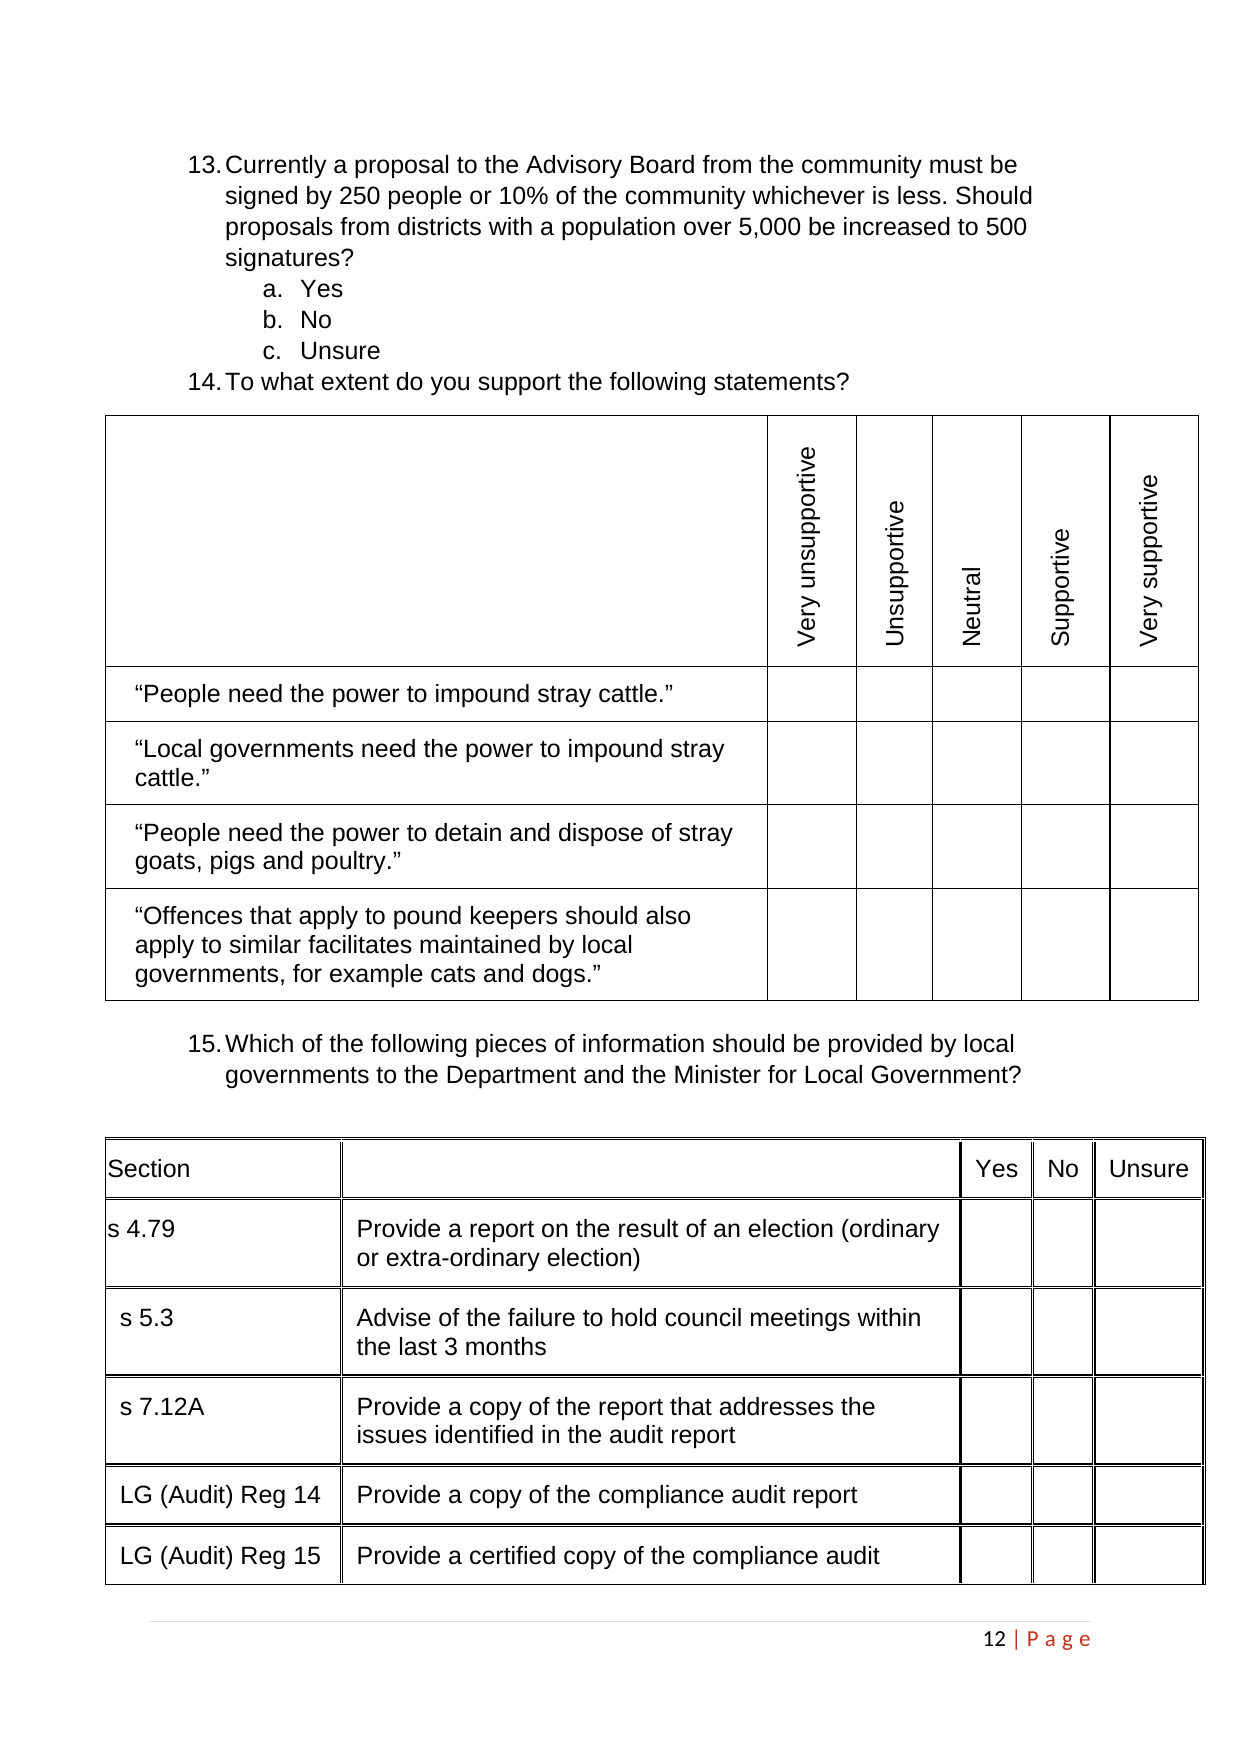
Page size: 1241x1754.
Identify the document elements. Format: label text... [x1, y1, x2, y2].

table_cell s 5.3 [106, 1289, 340, 1374]
table_cell Provide a copy of the report that addresses the issues identified in the audit report [343, 1378, 959, 1463]
table_cell LG (Audit) Reg 15 [106, 1527, 340, 1583]
table_header No [1033, 1138, 1094, 1197]
table_cell [1111, 667, 1198, 721]
table_cell [1022, 722, 1109, 804]
table_cell [962, 1467, 1031, 1523]
table_cell [1034, 1289, 1092, 1374]
table_cell [962, 1289, 1031, 1374]
table_cell [1096, 1463, 1203, 1523]
table_cell “People need the power to impound stray cattle.” [106, 667, 767, 721]
table_cell [768, 667, 856, 721]
table_cell Provide a report on the result of an election (ordinary or extra-ordinary election) [343, 1200, 959, 1286]
table_cell [1022, 889, 1109, 1000]
table_cell [1094, 1286, 1204, 1374]
table_cell [768, 889, 856, 1000]
list Yes [262, 274, 1090, 303]
list To what extent do you support the following statements? [187, 367, 1090, 396]
table_cell s 4.79 [106, 1200, 340, 1286]
list Which of the following pieces of information should be provided by local governments to the Department and the Minister for Local Government? [187, 1029, 1090, 1089]
table_header Yes [960, 1140, 1032, 1197]
table_cell [1022, 667, 1109, 721]
table_cell [933, 667, 1021, 721]
table_cell “Local governments need the power to impound stray cattle.” [106, 722, 767, 804]
table_cell [933, 805, 1021, 888]
list No [262, 305, 1090, 334]
table_cell “Offences that apply to pound keepers should also apply to similar facilitates maintained by local governments, for example cats and dogs.” [106, 889, 767, 1000]
table_cell [1034, 1378, 1092, 1463]
table_cell LG (Audit) Reg 14 [106, 1467, 340, 1523]
table_cell [933, 889, 1021, 1000]
table_header [342, 1140, 960, 1197]
table_header Unsupportive [857, 416, 932, 666]
table_cell Advise of the failure to hold council meetings within the last 3 months [343, 1289, 959, 1374]
table_cell [962, 1378, 1031, 1463]
table_cell [1096, 1523, 1203, 1583]
table_header Section [106, 1140, 342, 1197]
table_cell Provide a copy of the compliance audit report [343, 1467, 959, 1523]
table_cell [1111, 722, 1198, 804]
table_cell [857, 805, 932, 888]
table_header [106, 416, 767, 666]
table_cell [1111, 805, 1198, 888]
table_header Unsure [1094, 1140, 1202, 1197]
table_cell [768, 805, 856, 888]
table_cell [857, 889, 932, 1000]
table_cell [768, 722, 856, 804]
table_cell “People need the power to detain and dispose of stray goats, pigs and poultry.” [106, 805, 767, 888]
table_header Very supportive [1111, 416, 1198, 666]
table_header Supportive [1022, 416, 1109, 666]
table_cell [857, 667, 932, 721]
table_cell [1022, 805, 1109, 888]
table_cell [1034, 1200, 1092, 1286]
table_cell [1034, 1467, 1092, 1523]
list Unsure [262, 336, 1090, 365]
table_cell [857, 722, 932, 804]
table_cell [1096, 1374, 1203, 1463]
table_cell [1111, 889, 1198, 1000]
list Currently a proposal to the Advisory Board from the community must be signed by 250 people or 10% of the community whichever is less. Should proposals from districts with a population over 5,000 be increased to 500 signatures? [187, 150, 1090, 272]
table_header Neutral [933, 416, 1021, 666]
table_cell [933, 722, 1021, 804]
table_cell [1034, 1527, 1092, 1583]
table_cell [1094, 1197, 1204, 1286]
table_cell [962, 1200, 1031, 1286]
table_header Very unsupportive [768, 416, 856, 666]
table_cell s 7.12A [106, 1378, 340, 1463]
table_cell [962, 1527, 1031, 1583]
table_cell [343, 1527, 959, 1583]
